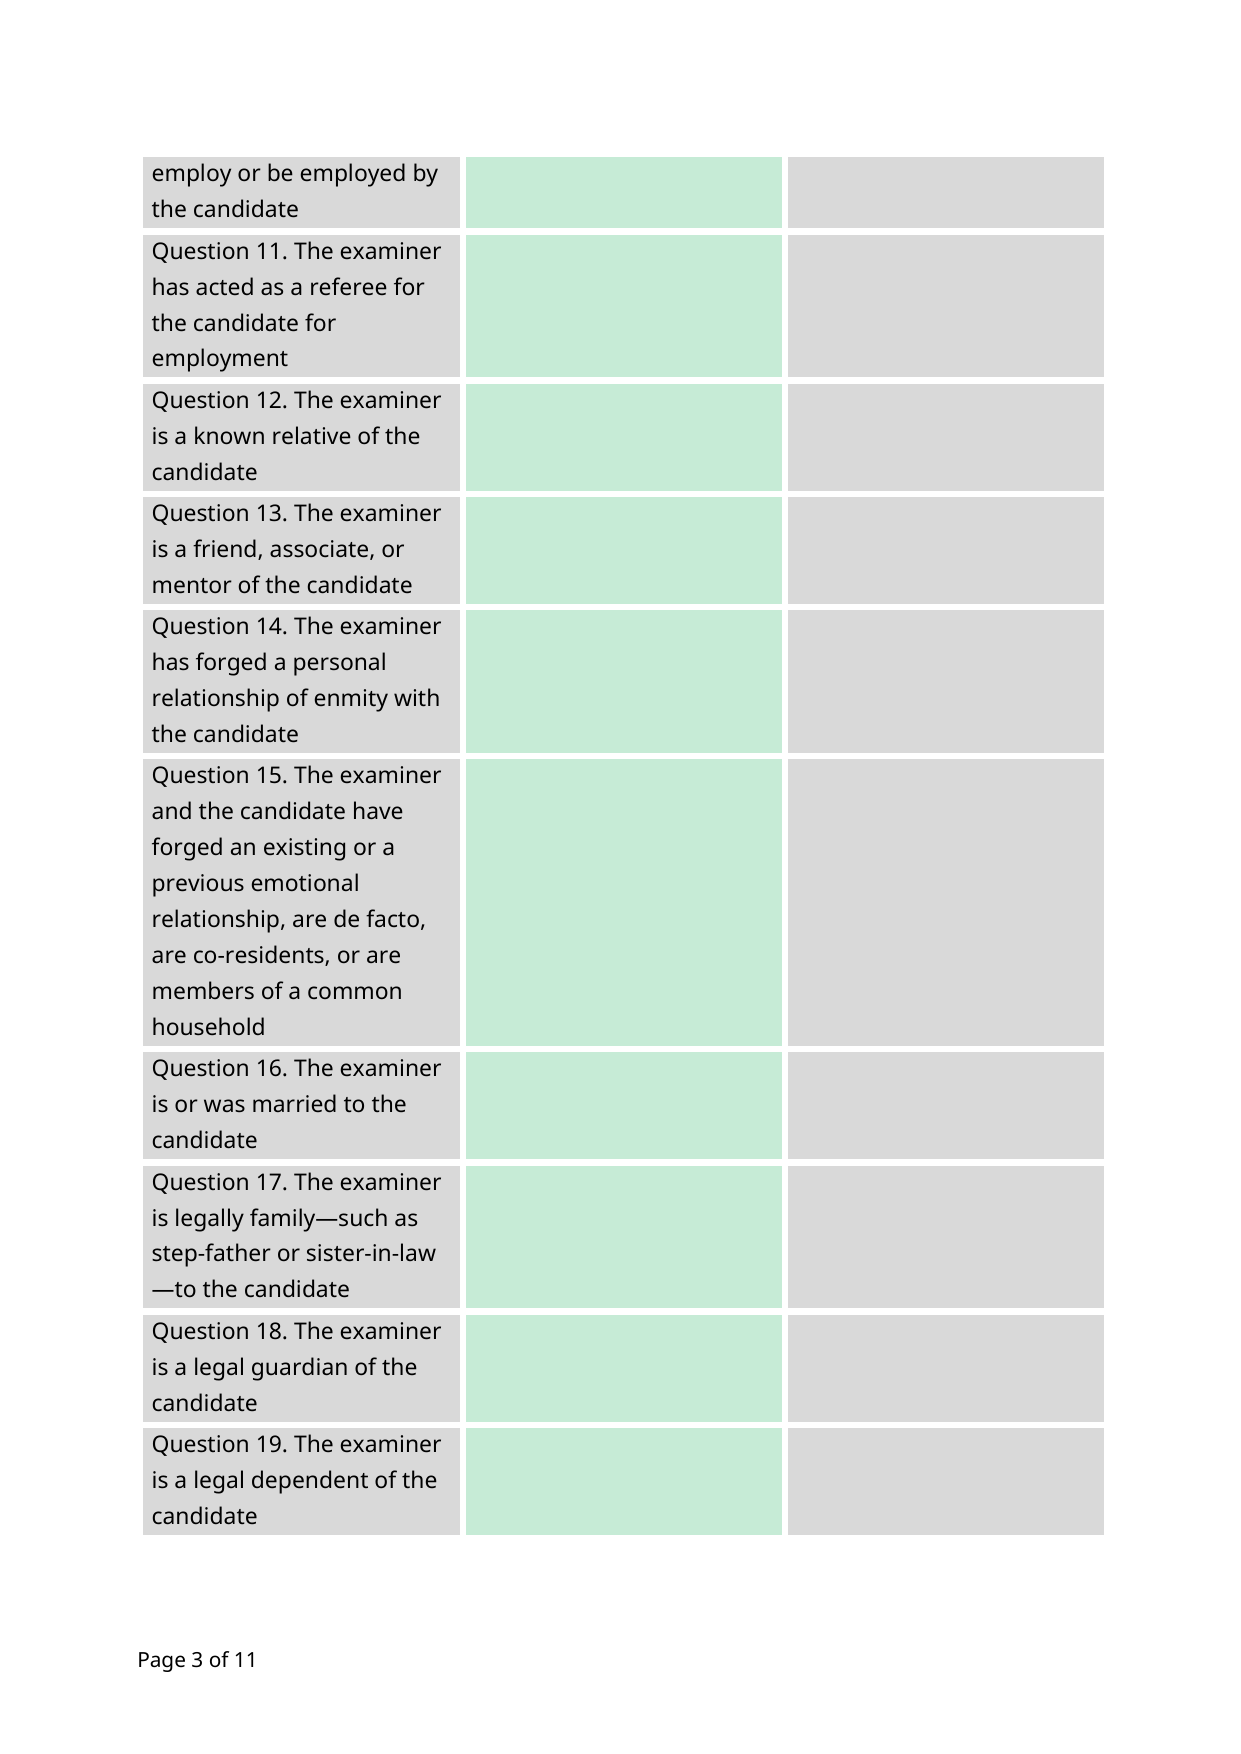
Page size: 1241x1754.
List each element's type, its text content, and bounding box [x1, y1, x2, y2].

table_cell [466, 1428, 782, 1535]
table_cell [788, 384, 1104, 491]
table_cell [466, 759, 782, 1046]
table_cell [788, 1315, 1104, 1422]
table_cell [788, 1052, 1104, 1159]
table_cell Question 15. The examiner and the candidate have forged an existing or a previous emotional relationship, are de facto, are co-residents, or are members of a common household [143, 759, 460, 1046]
table_cell [788, 1166, 1104, 1308]
table_cell [788, 759, 1104, 1046]
table_cell Question 11. The examiner has acted as a referee for the candidate for employment [143, 235, 460, 377]
table_cell Question 14. The examiner has forged a personal relationship of enmity with the candidate [143, 610, 460, 753]
table_cell [788, 157, 1104, 228]
table_cell [466, 1052, 782, 1159]
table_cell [143, 157, 460, 228]
table_cell [466, 384, 782, 491]
table_cell Question 17. The examiner is legally family—such as step-father or sister-in-law—to the candidate [143, 1166, 460, 1308]
table_cell [466, 1315, 782, 1422]
table_cell [788, 610, 1104, 753]
table_cell [466, 157, 782, 228]
table_cell Question 19. The examiner is a legal dependent of the candidate [143, 1428, 460, 1535]
table_cell [788, 235, 1104, 377]
table_cell [466, 1166, 782, 1308]
table_cell Question 13. The examiner is a friend, associate, or mentor of the candidate [143, 497, 460, 604]
table_cell Question 16. The examiner is or was married to the candidate [143, 1052, 460, 1159]
table_cell [466, 610, 782, 753]
table_cell Question 12. The examiner is a known relative of the candidate [143, 384, 460, 491]
table_cell [466, 497, 782, 604]
table_cell [466, 235, 782, 377]
table_cell [788, 1428, 1104, 1535]
table_cell [788, 497, 1104, 604]
table_cell Question 18. The examiner is a legal guardian of the candidate [143, 1315, 460, 1422]
